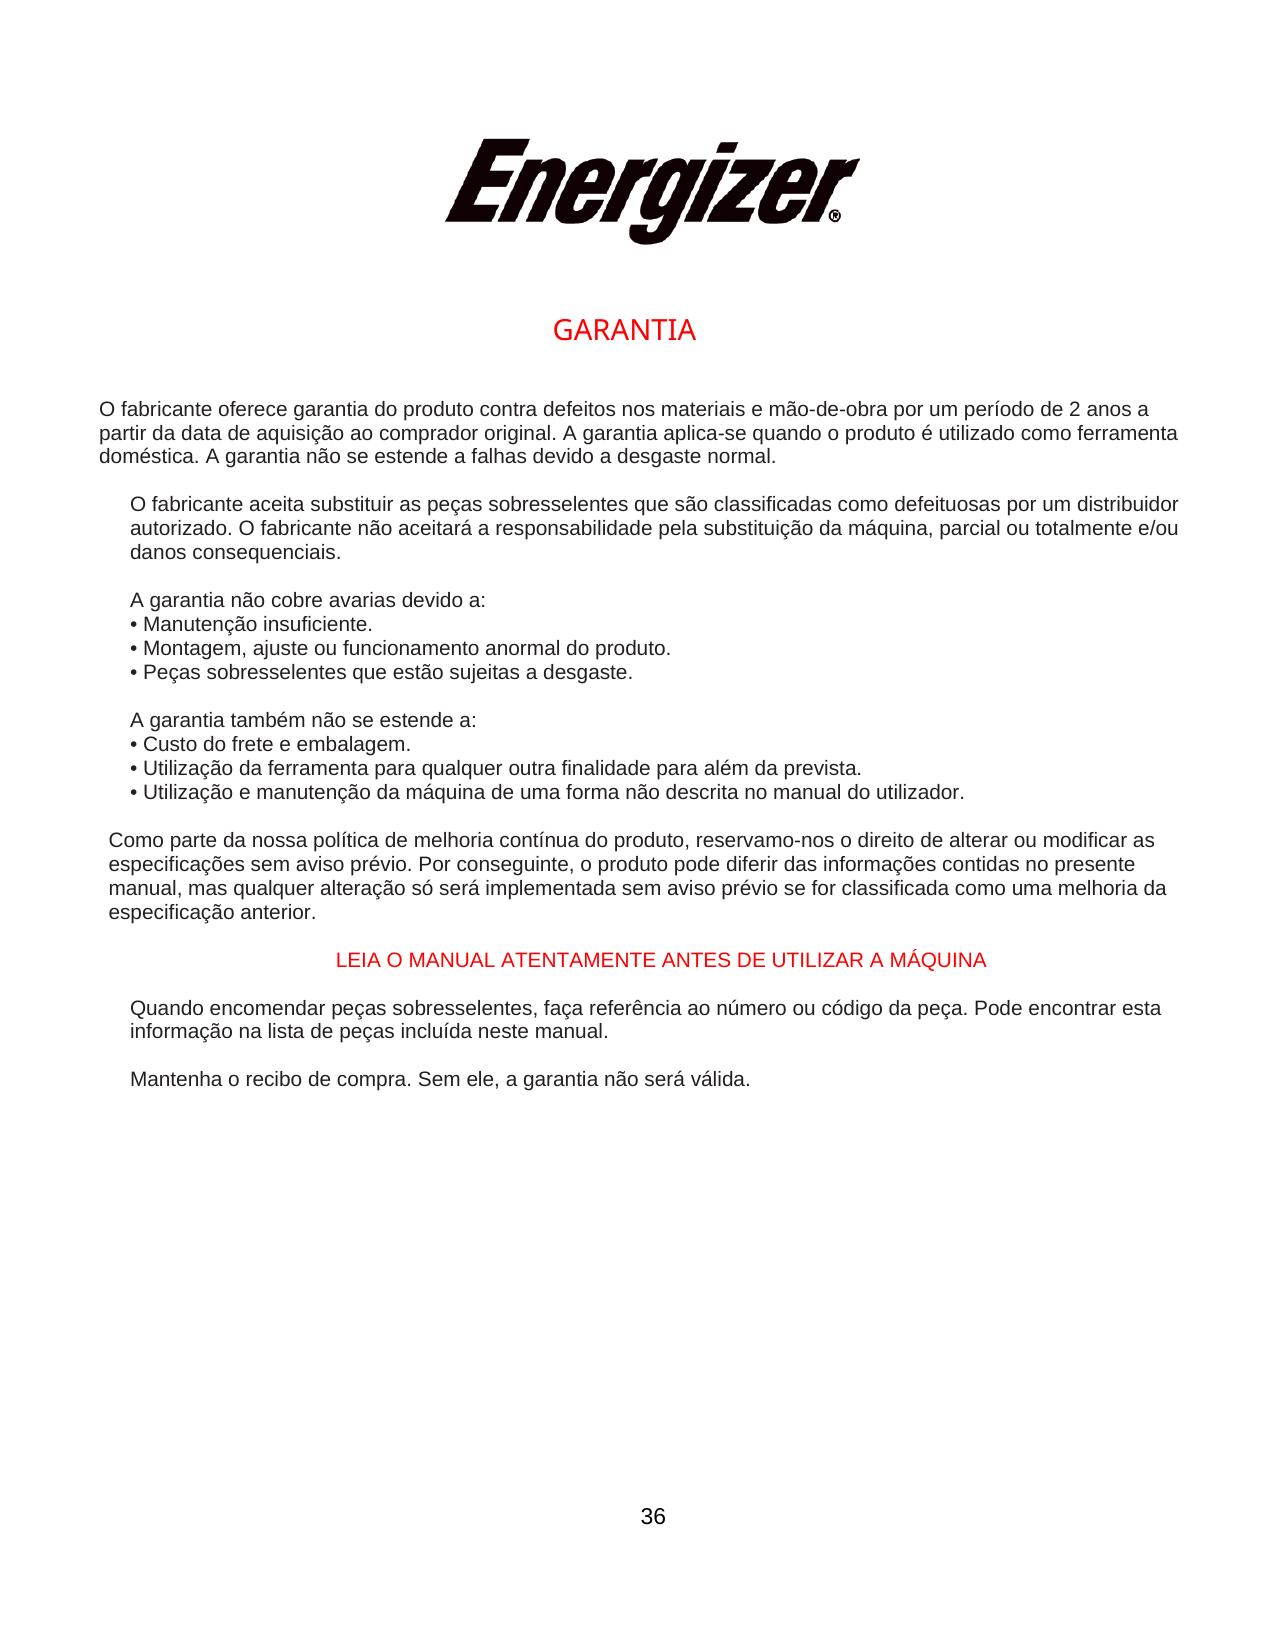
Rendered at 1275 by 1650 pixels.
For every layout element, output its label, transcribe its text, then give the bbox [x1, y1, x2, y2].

text Como parte da nossa política de melhoria contínua do produto, reservamo-nos o direito de alterar ou modificar as especificações sem aviso prévio. Por conseguinte, o produto pode diferir das informações contidas no presente manual, mas qualquer alteração só será implementada sem aviso prévio se for classificada como uma melhoria da especificação anterior. [108, 828, 1193, 923]
text O fabricante aceita substituir as peças sobresselentes que são classificadas como defeituosas por um distribuidor autorizado. O fabricante não aceitará a responsabilidade pela substituição da máquina, parcial ou totalmente e/ou danos consequenciais. [130, 492, 1193, 564]
text • Utilização e manutenção da máquina de uma forma não descrita no manual do utilizador. [130, 780, 1193, 804]
text O fabricante oferece garantia do produto contra defeitos nos materiais e mão-de-obra por um período de 2 anos a partir da data de aquisição ao comprador original. A garantia aplica-se quando o produto é utilizado como ferramenta doméstica. A garantia não se estende a falhas devido a desgaste normal. [99, 396, 1193, 468]
text LEIA O MANUAL ATENTAMENTE ANTES DE UTILIZAR A MÁQUINA [130, 947, 1193, 971]
text • Manutenção insuficiente. [130, 612, 1193, 636]
picture [417, 110, 889, 261]
text • Utilização da ferramenta para qualquer outra finalidade para além da prevista. [130, 756, 1193, 780]
text A garantia não cobre avarias devido a: [130, 588, 1193, 612]
text • Montagem, ajuste ou funcionamento anormal do produto. [130, 636, 1193, 660]
text GARANTIA [130, 309, 1119, 348]
text Quando encomendar peças sobresselentes, faça referência ao número ou código da peça. Pode encontrar esta informação na lista de peças incluída neste manual. [130, 995, 1193, 1043]
text • Custo do frete e embalagem. [130, 732, 1193, 756]
text Mantenha o recibo de compra. Sem ele, a garantia não será válida. [130, 1067, 1193, 1091]
text A garantia também não se estende a: [130, 708, 1193, 732]
text • Peças sobresselentes que estão sujeitas a desgaste. [130, 660, 1193, 684]
